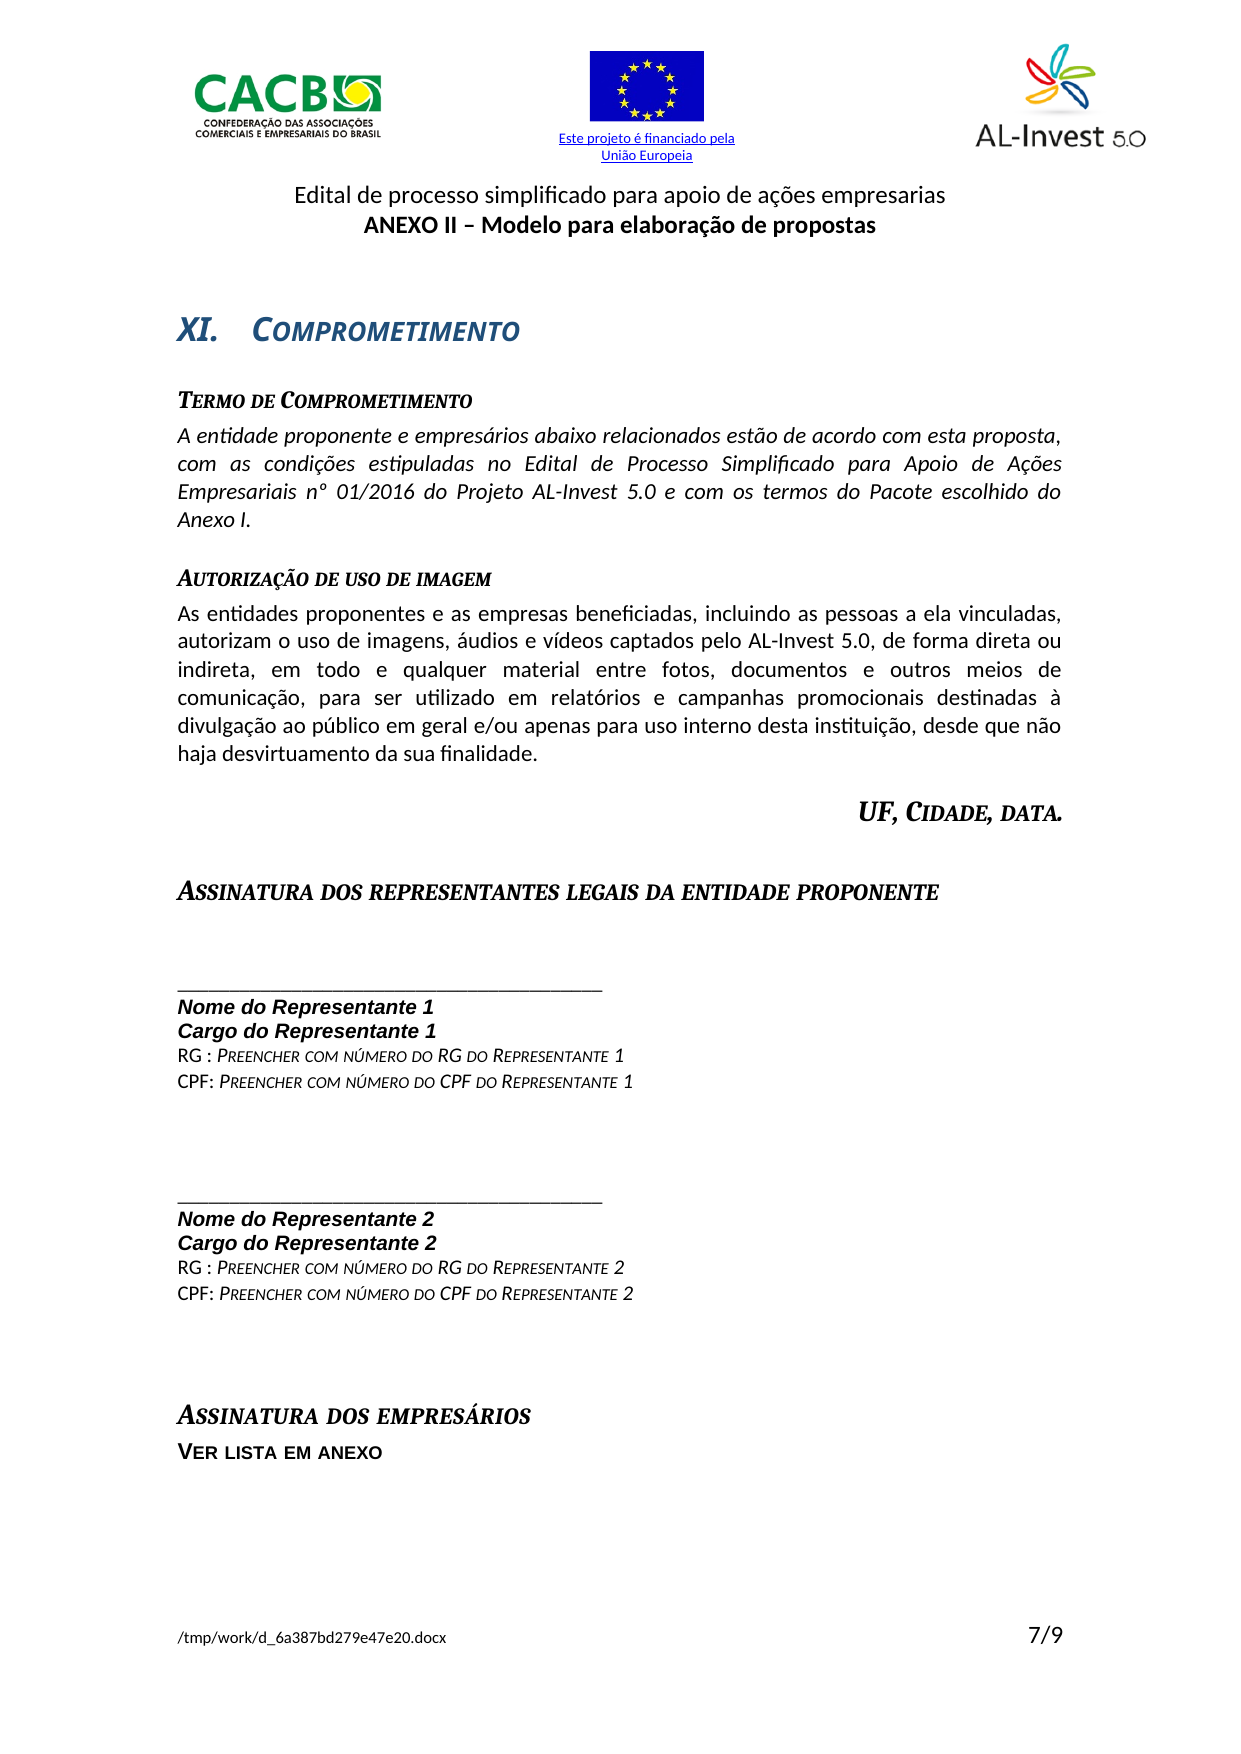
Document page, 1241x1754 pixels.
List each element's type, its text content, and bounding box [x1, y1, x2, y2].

subtitle Comprometimento [177, 306, 1063, 351]
picture [968, 39, 1152, 151]
text Nome do Representante 2 [177, 1206, 1063, 1230]
picture [589, 51, 704, 121]
text _________________________________________ [177, 969, 1063, 995]
text Nome do Representante 1 [177, 995, 1063, 1019]
text CPF: Preencher com número do CPF do Representante 1 [177, 1068, 1063, 1093]
text Cargo do Representante 2 [177, 1230, 1063, 1254]
text RG : Preencher com número do RG do Representante 2 [177, 1254, 1063, 1280]
text CPF: Preencher com número do CPF do Representante 2 [177, 1280, 1063, 1305]
text A entidade proponente e empresários abaixo relacionados estão de acordo com esta proposta, com as condições estipuladas no Edital de Processo Simplificado para Apoio de Ações Empresariais nº 01/2016 do Projeto AL-Invest 5.0 e com os termos do Pacote escolhido do Anexo I. [177, 421, 1063, 533]
list Autorização de uso de imagem [177, 564, 1063, 592]
text RG : Preencher com número do RG do Representante 1 [177, 1043, 1063, 1068]
list Assinatura dos representantes legais da entidade proponente [177, 874, 1063, 908]
text Cargo do Representante 1 [177, 1019, 1063, 1043]
list UF, Cidade, data. [177, 795, 1063, 828]
picture [183, 61, 392, 151]
text _________________________________________ [177, 1181, 1063, 1206]
list Termo de Comprometimento [177, 386, 1063, 415]
text As entidades proponentes e as empresas beneficiadas, incluindo as pessoas a ela vinculadas, autorizam o uso de imagens, áudios e vídeos captados pelo AL-Invest 5.0, de forma direta ou indireta, em todo e qualquer material entre fotos, documentos e outros meios de comunicação, para ser utilizado em relatórios e campanhas promocionais destinadas à divulgação ao público em geral e/ou apenas para uso interno desta instituição, desde que não haja desvirtuamento da sua finalidade. [177, 599, 1063, 767]
list Ver lista em anexo [177, 1438, 1063, 1464]
list Assinatura dos empresários [177, 1398, 1063, 1432]
